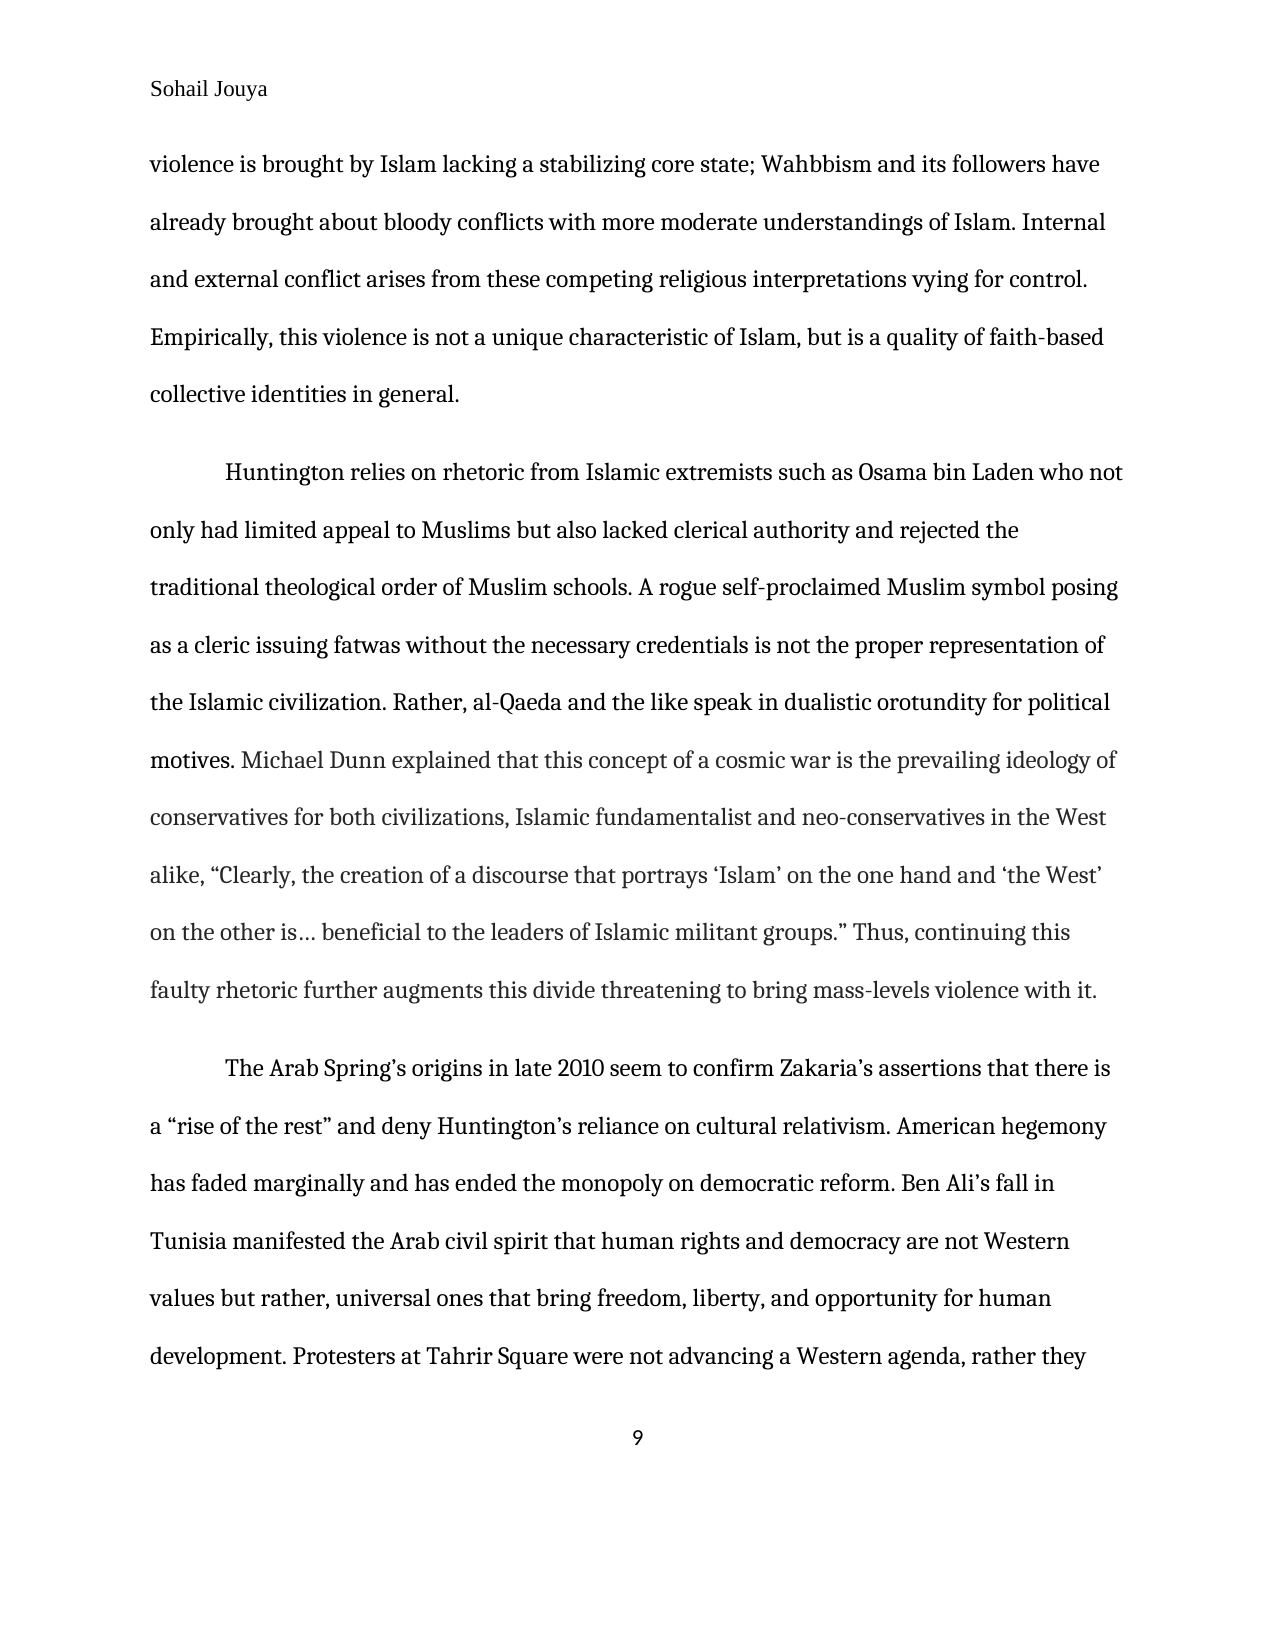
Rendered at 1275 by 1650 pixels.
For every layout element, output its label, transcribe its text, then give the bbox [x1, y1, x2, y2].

text Huntington relies on rhetoric from Islamic extremists such as Osama bin Laden who not only had limited appeal to Muslims but also lacked clerical authority and rejected the traditional theological order of Muslim schools. A rogue self-proclaimed Muslim symbol posing as a cleric issuing fatwas without the necessary credentials is not the proper representation of the Islamic civilization. Rather, al-Qaeda and the like speak in dualistic orotundity for political motives. Michael Dunn explained that this concept of a cosmic war is the prevailing ideology of conservatives for both civilizations, Islamic fundamentalist and neo-conservatives in the West alike, “Clearly, the creation of a discourse that portrays ‘Islam’ on the one hand and ‘the West’ on the other is… beneficial to the leaders of Islamic militant groups.” Thus, continuing this faulty rhetoric further augments this divide threatening to bring mass-levels violence with it. [150, 458, 1125, 1004]
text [150, 1054, 1125, 1370]
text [150, 150, 1125, 409]
